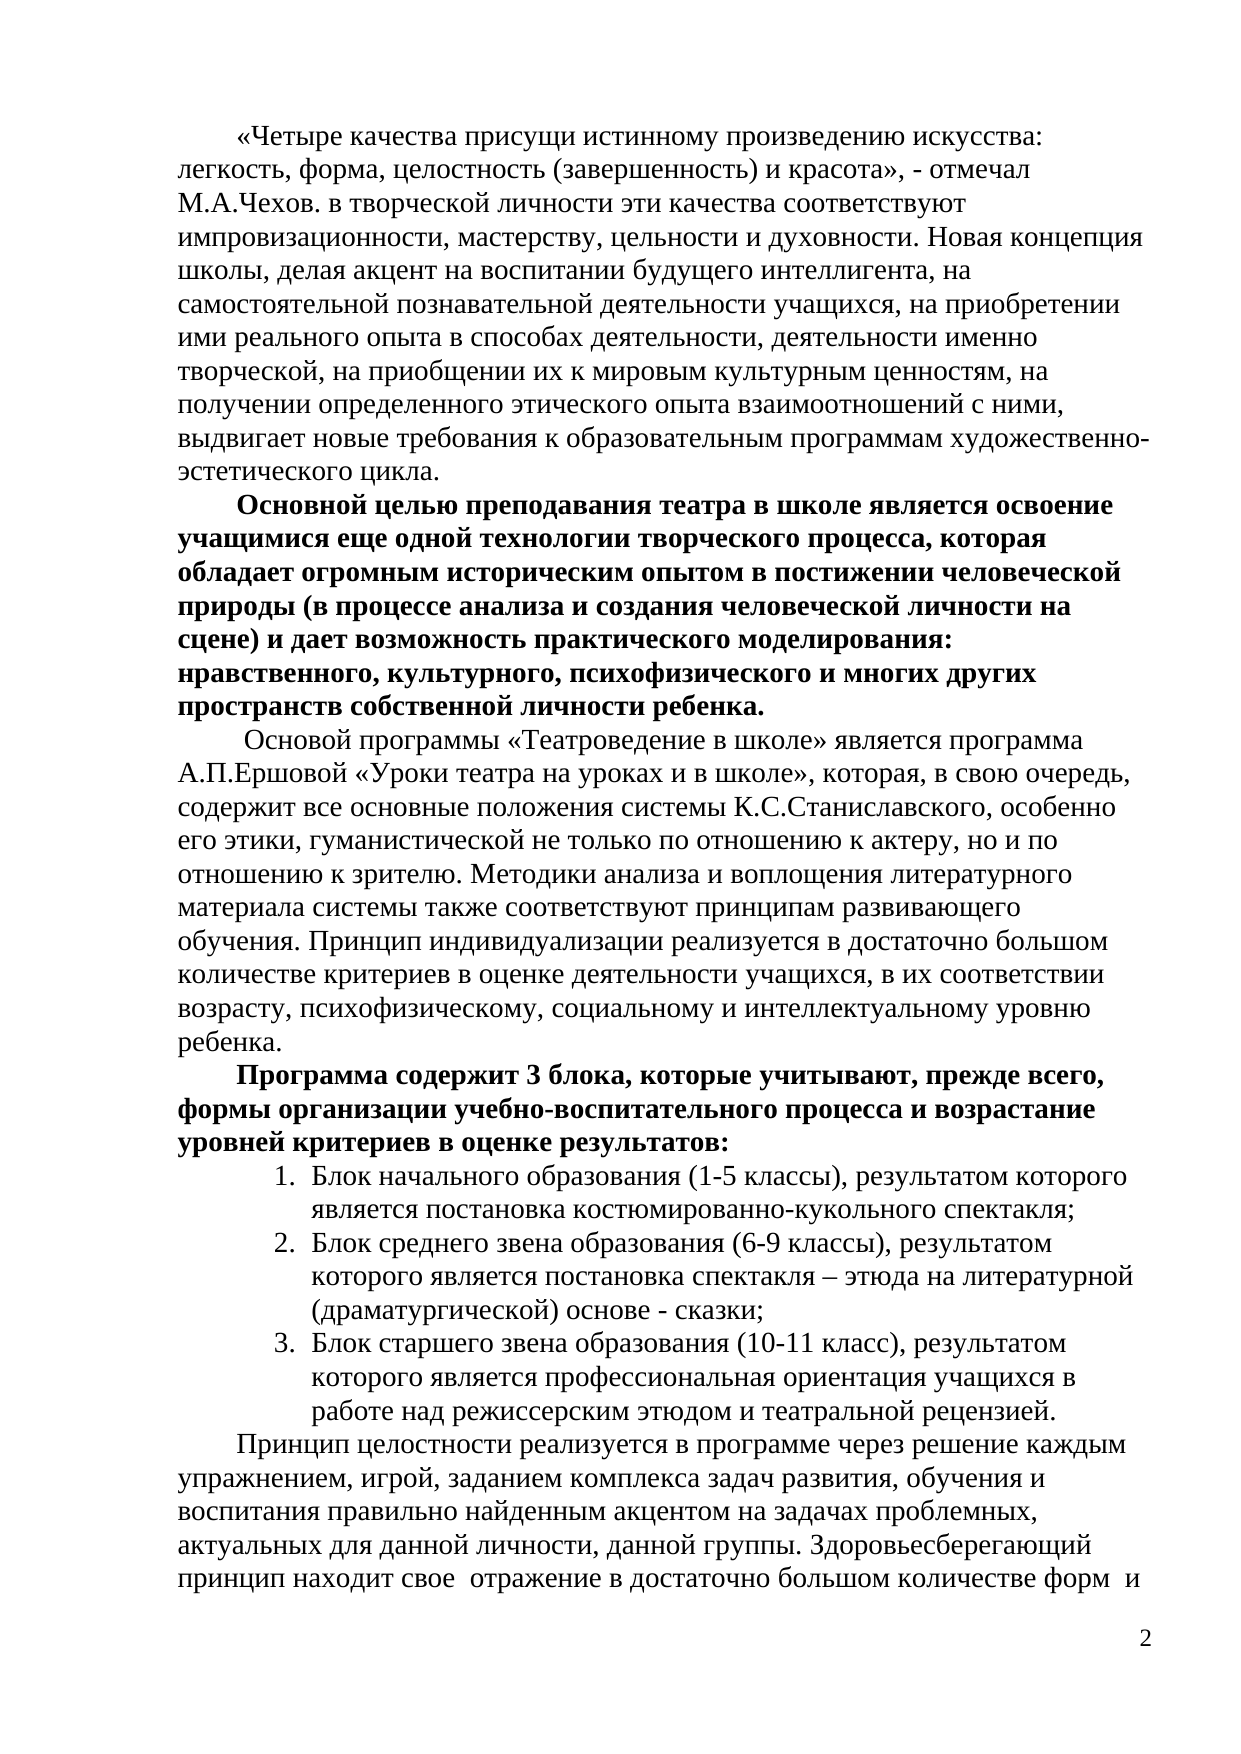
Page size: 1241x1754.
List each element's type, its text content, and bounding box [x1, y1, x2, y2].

list Блок среднего звена образования (6-9 классы), результатом которого является постановка спектакля – этюда на литературной (драматургической) основе - сказки; [274, 1225, 1152, 1326]
text «Четыре качества присущи истинному произведению искусства: легкость, форма, целостность (завершенность) и красота», - отмечал М.А.Чехов. в творческой личности эти качества соответствуют импровизационности, мастерству, цельности и духовности. Новая концепция школы, делая акцент на воспитании будущего интеллигента, на самостоятельной познавательной деятельности учащихся, на приобретении ими реального опыта в способах деятельности, деятельности именно творческой, на приобщении их к мировым культурным ценностям, на получении определенного этического опыта взаимоотношений с ними, выдвигает новые требования к образовательным программам художественно-эстетического цикла. [177, 118, 1152, 487]
text Основной целью преподавания театра в школе является освоение учащимися еще одной технологии творческого процесса, которая обладает огромным историческим опытом в постижении человеческой природы (в процессе анализа и создания человеческой личности на сцене) и дает возможность практического моделирования: нравственного, культурного, психофизического и многих других пространств собственной личности ребенка. [177, 487, 1152, 722]
text Программа содержит 3 блока, которые учитывают, прежде всего, формы организации учебно-воспитательного процесса и возрастание уровней критериев в оценке результатов: [177, 1057, 1152, 1158]
text Основой программы «Театроведение в школе» является программа А.П.Ершовой «Уроки театра на уроках и в школе», которая, в свою очередь, содержит все основные положения системы К.С.Станиславского, особенно его этики, гуманистической не только по отношению к актеру, но и по отношению к зрителю. Методики анализа и воплощения литературного материала системы также соответствуют принципам развивающего обучения. Принцип индивидуализации реализуется в достаточно большом количестве критериев в оценке деятельности учащихся, в их соответствии возрасту, психофизическому, социальному и интеллектуальному уровню ребенка. [177, 722, 1152, 1057]
list Блок начального образования (1-5 классы), результатом которого является постановка костюмированно-кукольного спектакля; [274, 1158, 1152, 1225]
list Блок старшего звена образования (10-11 класс), результатом которого является профессиональная ориентация учащихся в работе над режиссерским этюдом и театральной рецензией. [274, 1326, 1152, 1426]
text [177, 1426, 1152, 1594]
